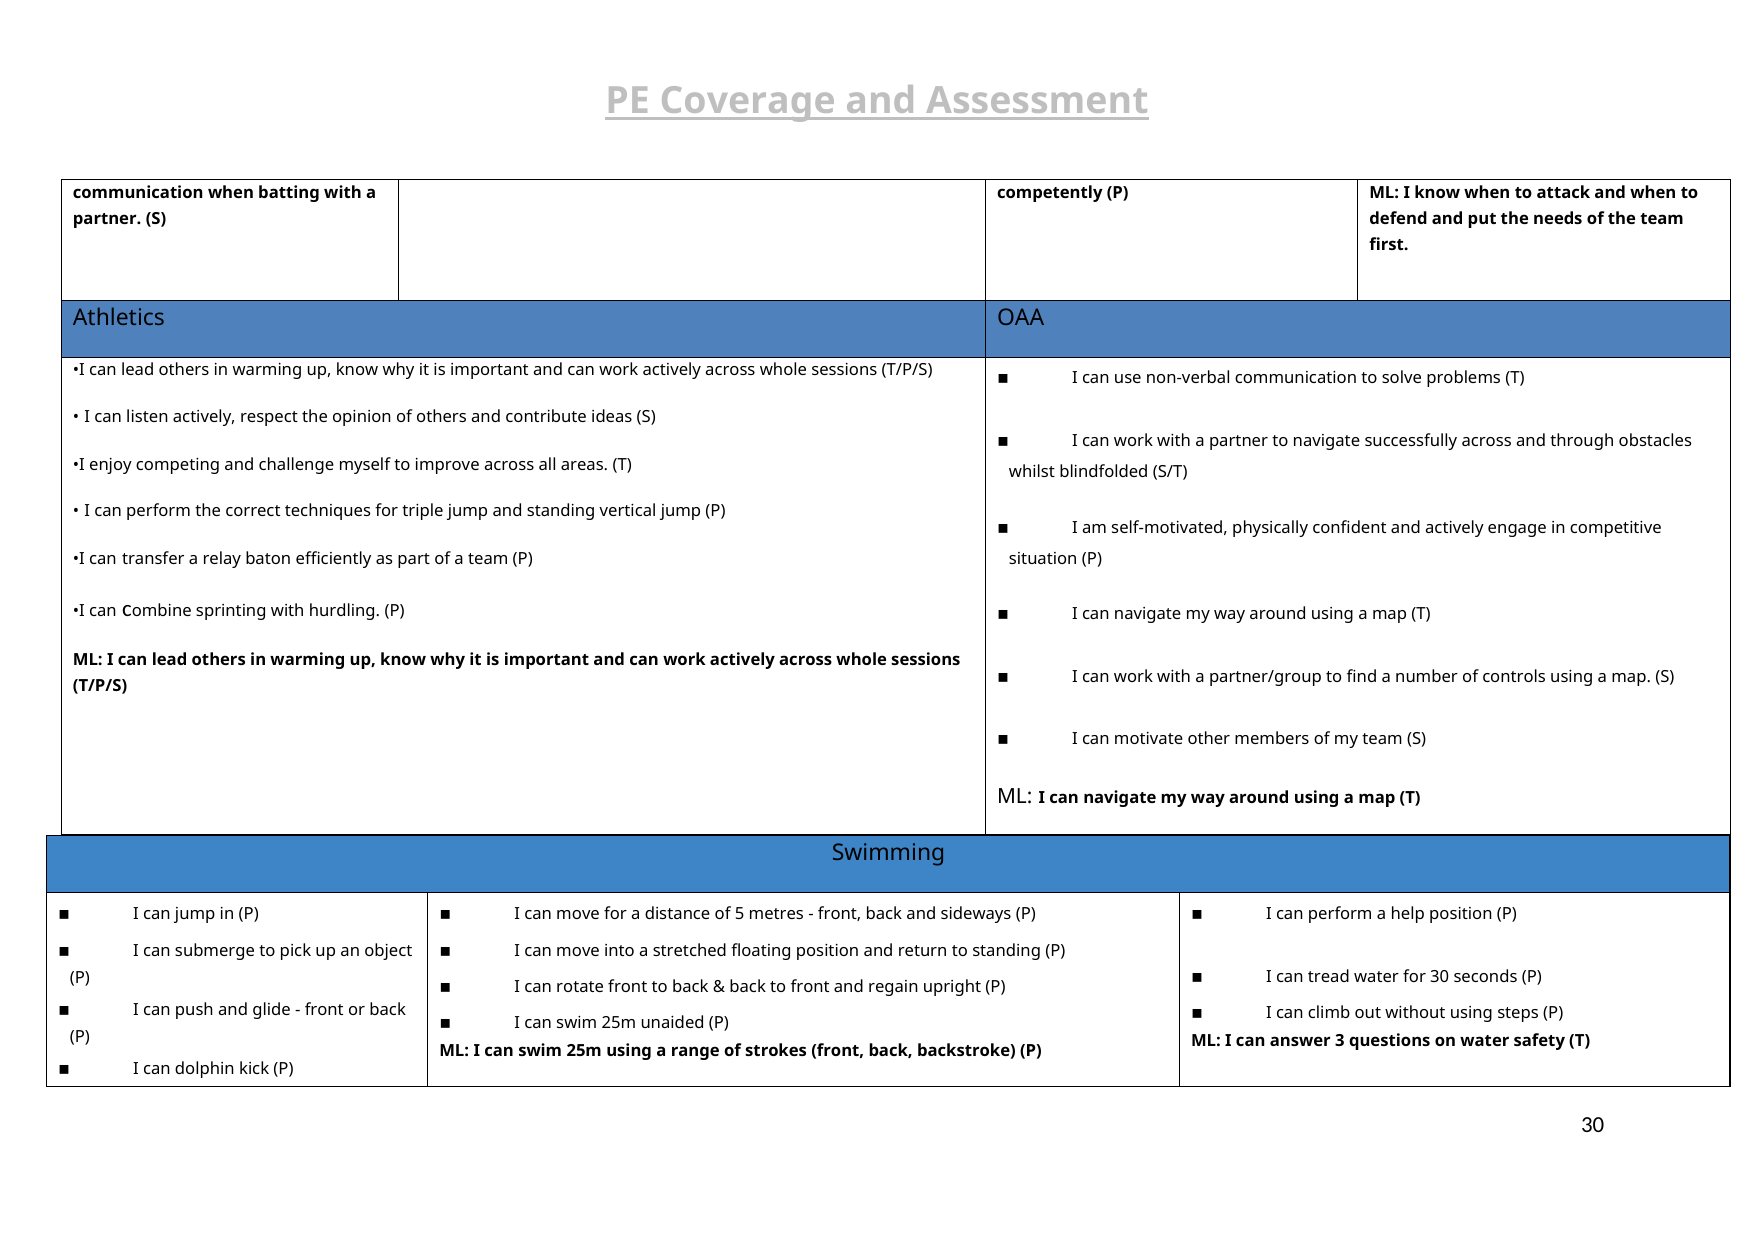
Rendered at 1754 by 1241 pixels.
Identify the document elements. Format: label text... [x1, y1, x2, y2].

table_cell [62, 180, 398, 299]
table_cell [1180, 893, 1729, 1086]
table_cell •I can lead others in warming up, know why it is important and can work actively across whole sessions (T/P/S) • I can listen actively, respect the opinion of others and contribute ideas (S) •I enjoy competing and challenge myself to improve across all areas. (T) • I can perform the correct techniques for triple jump and standing vertical jump (P) •I can transfer a relay baton efficiently as part of a team (P) •I can combine sprinting with hurdling. (P) ML: I can lead others in warming up, know why it is important and can work actively across whole sessions (T/P/S) [62, 358, 985, 834]
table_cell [1358, 180, 1730, 299]
table_header Swimming [47, 836, 1729, 892]
table_cell I can use non-verbal communication to solve problems (T) I can work with a partner to navigate successfully across and through obstacles whilst blindfolded (S/T) I am self-motivated, physically confident and actively engage in competitive situation (P) I can navigate my way around using a map (T) I can work with a partner/group to find a number of controls using a map. (S) I can motivate other members of my team (S) ML: I can navigate my way around using a map (T) [986, 358, 1730, 834]
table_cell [47, 893, 427, 1086]
table_cell OAA [986, 301, 1730, 357]
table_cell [428, 893, 1179, 1086]
table_cell Athletics [62, 301, 985, 357]
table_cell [986, 180, 1357, 299]
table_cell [399, 180, 985, 299]
